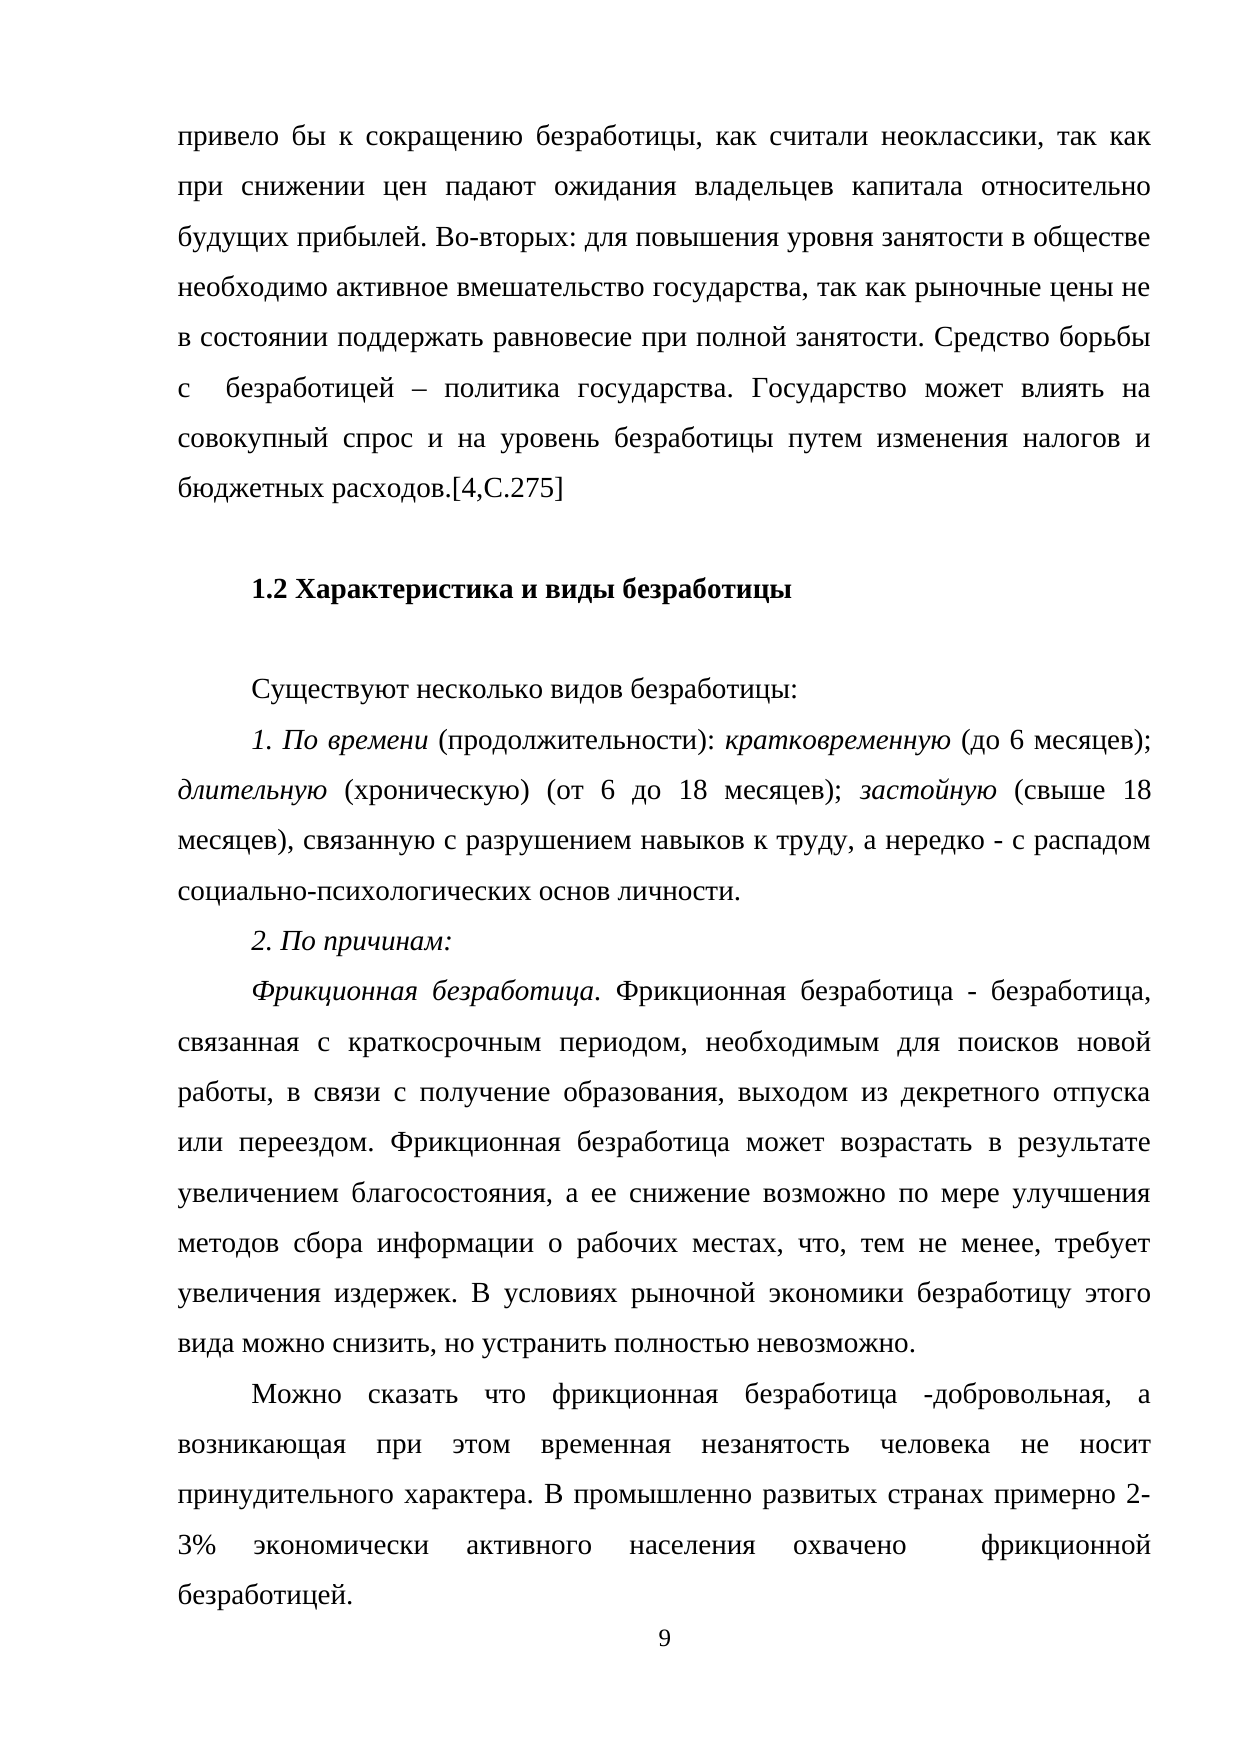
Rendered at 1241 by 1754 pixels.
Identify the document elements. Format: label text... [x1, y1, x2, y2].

text Существуют несколько видов безработицы: [177, 672, 1152, 705]
text Фрикционная безработица. Фрикционная безработица - безработица, связанная с краткосрочным периодом, необходимым для поисков новой работы, в связи с получение образования, выходом из декретного отпуска или переездом. Фрикционная безработица может возрастать в результате увеличением благосостояния, а ее снижение возможно по мере улучшения методов сбора информации о рабочих местах, что, тем не менее, требует увеличения издержек. В условиях рыночной экономики безработицу этого вида можно снизить, но устранить полностью невозможно. [177, 973, 1152, 1359]
text 1. По времени (продолжительности): кратковременную (до 6 месяцев); длительную (хроническую) (от 6 до 18 месяцев); застойную (свыше 18 месяцев), связанную с разрушением навыков к труду, а нередко - с распадом социально-психологических основ личности. [177, 722, 1152, 906]
text 2. По причинам: [177, 923, 1152, 957]
text Можно сказать что фрикционная безработица -добровольная, а возникающая при этом временная незанятость человека не носит принудительного характера. В промышленно развитых странах примерно 2-3% экономически активного населения охвачено фрикционной безработицей. [177, 1376, 1152, 1611]
text 1.2 Характеристика и виды безработицы [177, 571, 1152, 604]
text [177, 118, 1152, 504]
